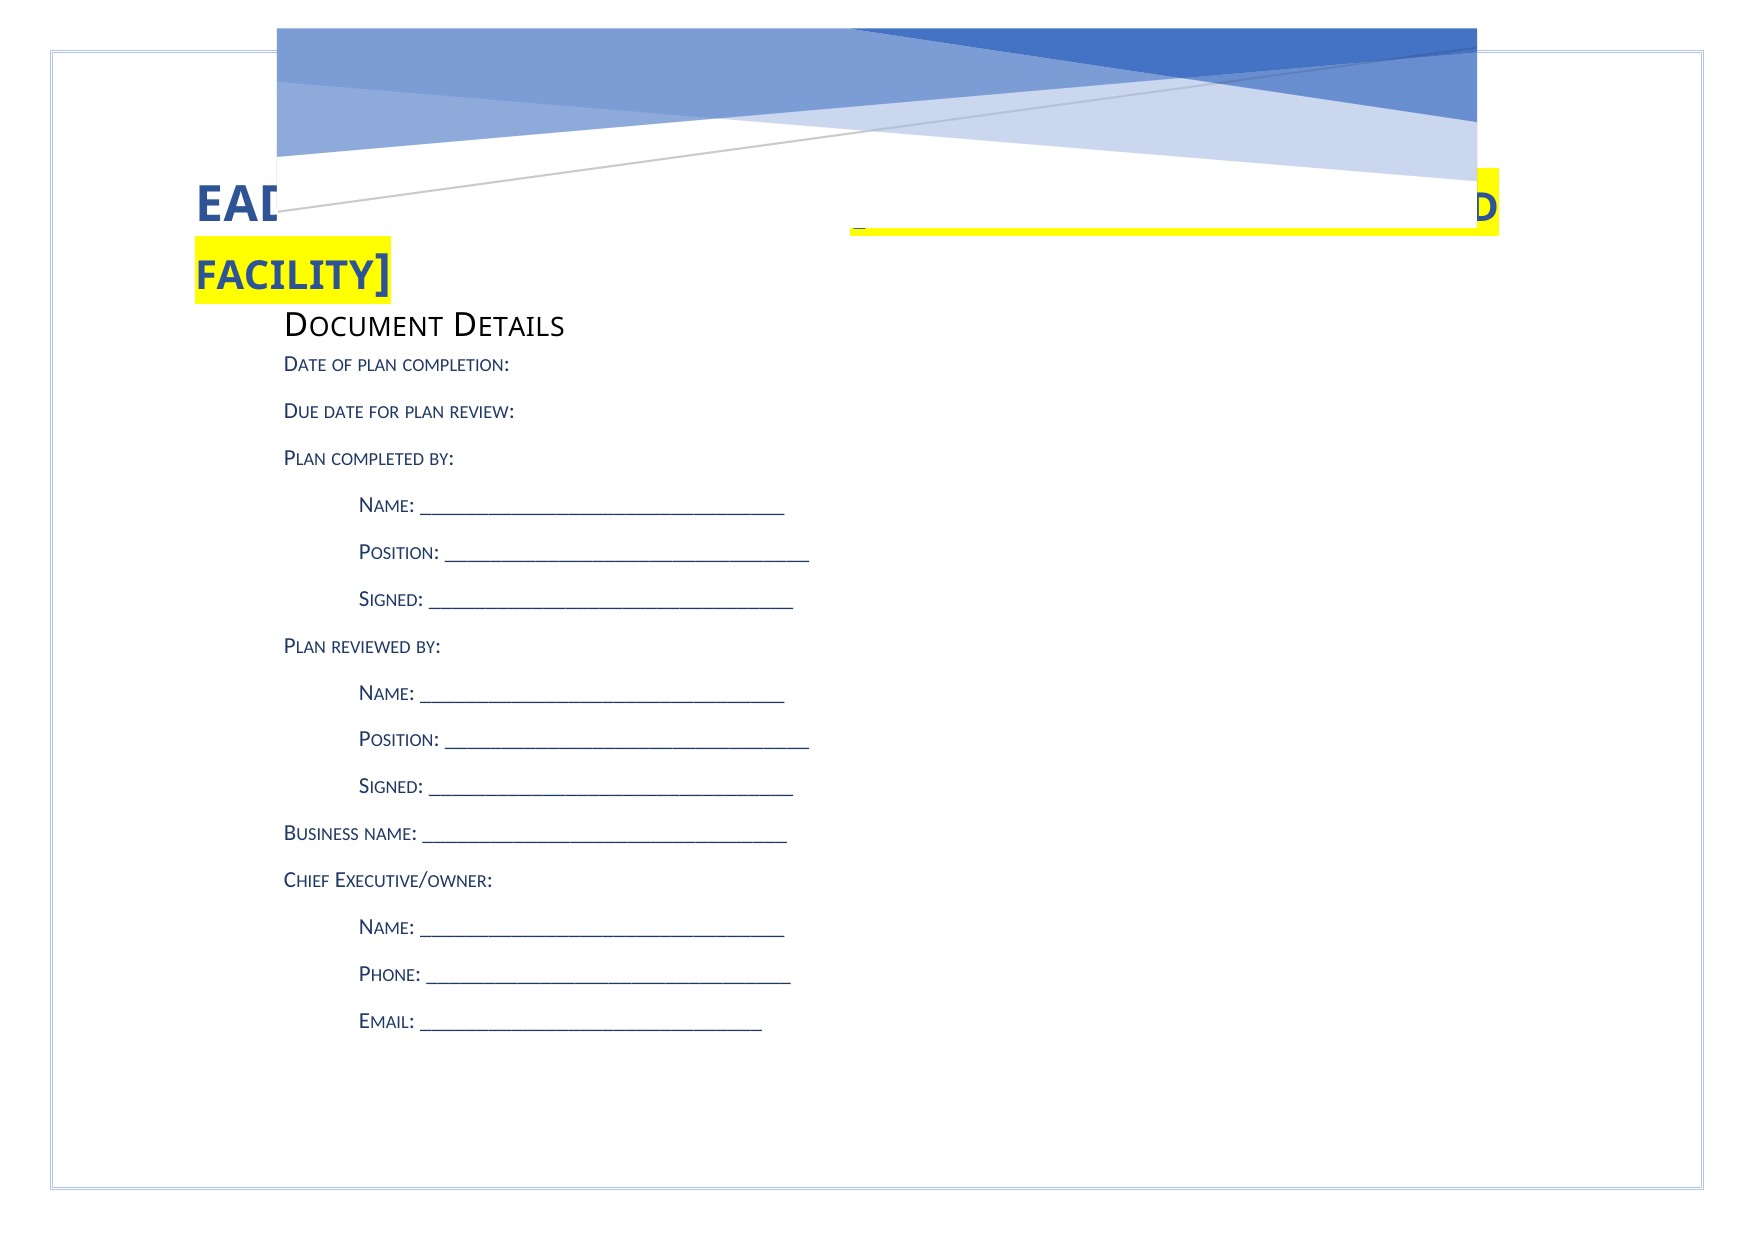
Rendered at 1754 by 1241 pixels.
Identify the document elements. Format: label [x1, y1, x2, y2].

picture [276, 28, 1477, 228]
